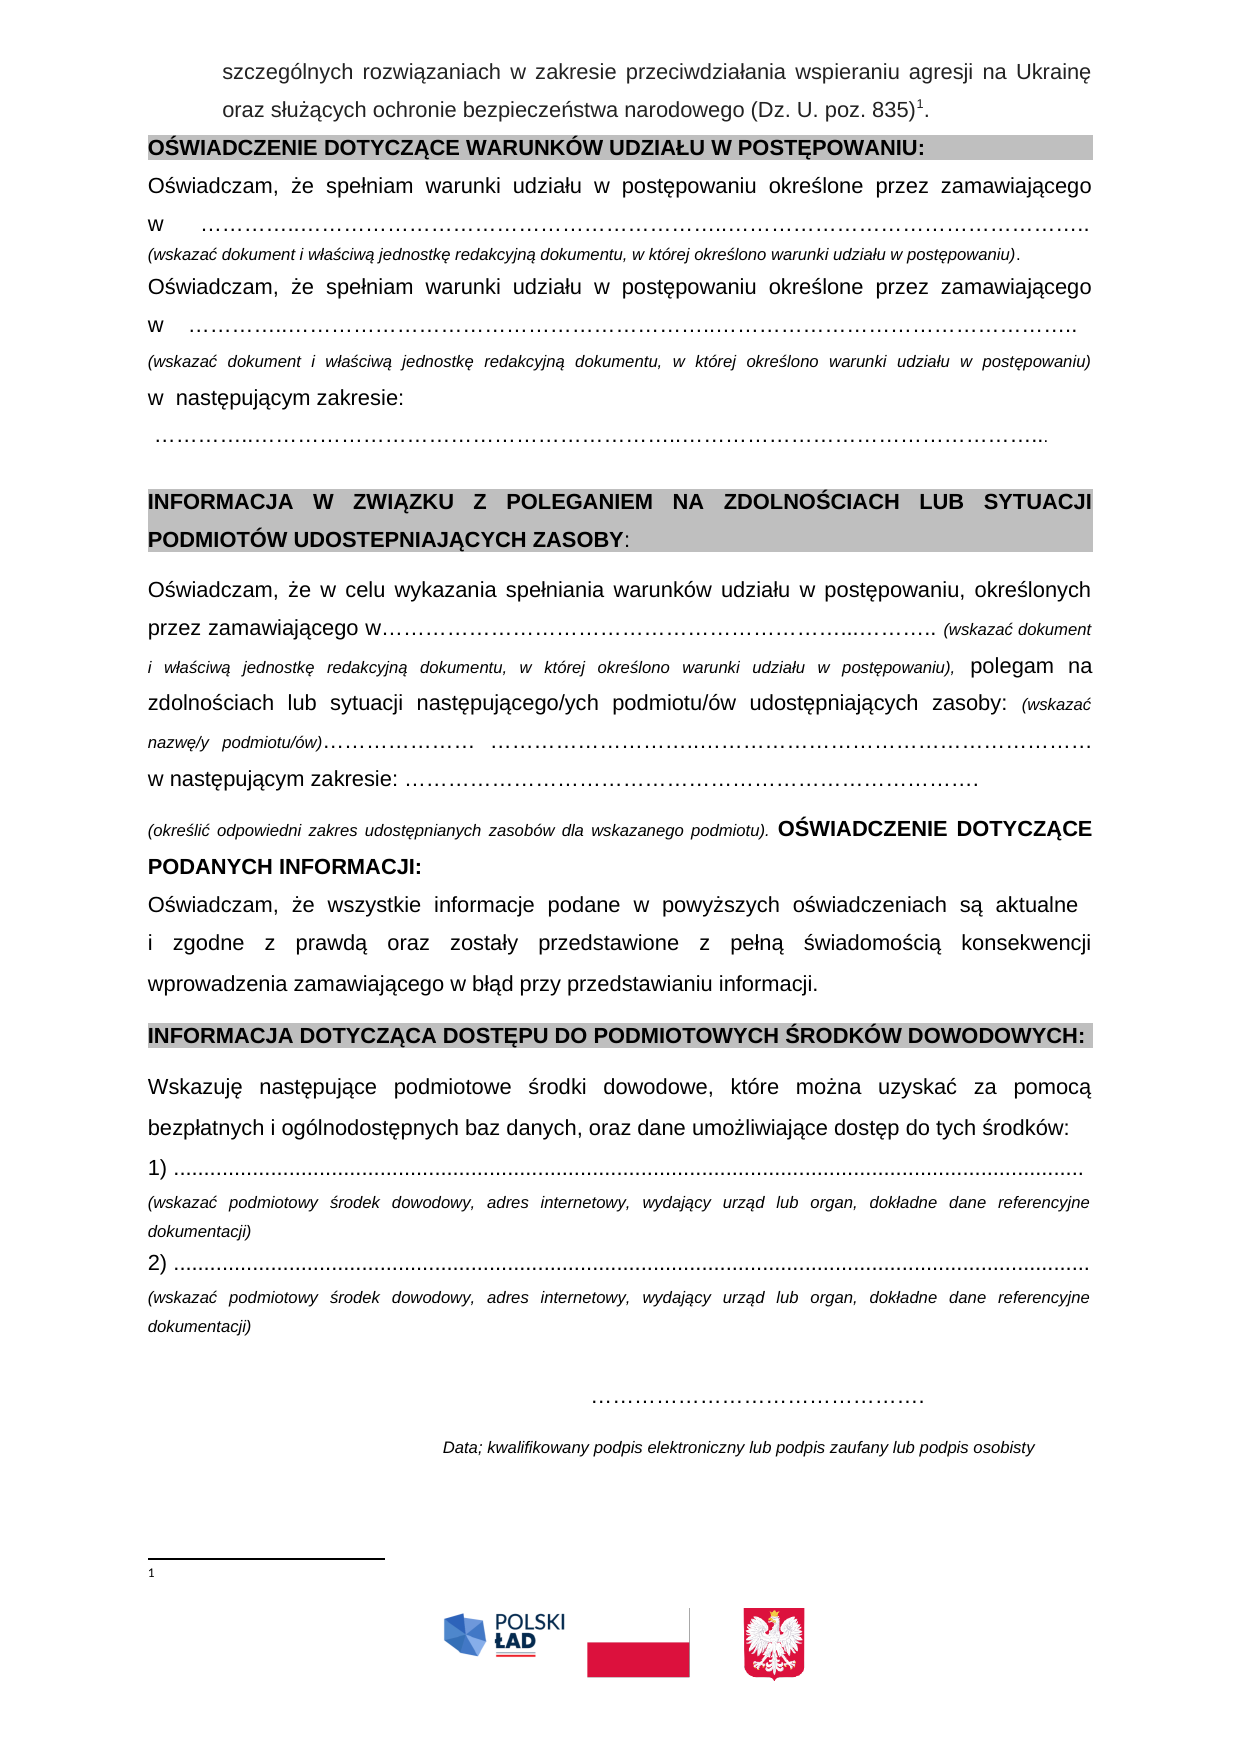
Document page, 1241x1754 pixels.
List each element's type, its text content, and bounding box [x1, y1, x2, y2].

text Oświadczam, że spełniam warunki udziału w postępowaniu określone przez zamawiającego w …………..…………………………………………………..………………………………………….. (wskazać dokument i właściwą jednostkę redakcyjną dokumentu, w której określono warunki udziału w postępowaniu). [148, 173, 1093, 264]
text Oświadczam, że w celu wykazania spełniania warunków udziału w postępowaniu, określonych przez zamawiającego w………………………………………………………...……….. (wskazać dokument i właściwą jednostkę redakcyjną dokumentu, w której określono warunki udziału w postępowaniu), polegam na zdolnościach lub sytuacji następującego/ych podmiotu/ów udostępniających zasoby: (wskazać nazwę/y podmiotu/ów)………………… ………………………..……………………………………………… w następującym zakresie: ……………………………………………………………………. [148, 577, 1093, 791]
text INFORMACJA DOTYCZĄCA DOSTĘPU DO PODMIOTOWYCH ŚRODKÓW DOWODOWYCH: [148, 1023, 1093, 1048]
text (wskazać podmiotowy środek dowodowy, adres internetowy, wydający urząd lub organ, dokładne dane referencyjne dokumentacji) [148, 1288, 1093, 1336]
text Oświadczam, że wszystkie informacje podane w powyższych oświadczeniach są aktualne i zgodne z prawdą oraz zostały przedstawione z pełną świadomością konsekwencji wprowadzenia zamawiającego w błąd przy przedstawianiu informacji. [148, 892, 1093, 997]
text INFORMACJA W ZWIĄZKU Z POLEGANIEM NA ZDOLNOŚCIACH LUB SYTUACJI PODMIOTÓW UDOSTEPNIAJĄCYCH ZASOBY: [148, 489, 1093, 552]
text ………………………………………. [148, 1383, 1093, 1408]
picture [587, 1608, 805, 1681]
text OŚWIADCZENIE DOTYCZĄCE WARUNKÓW UDZIAŁU W POSTĘPOWANIU: [148, 135, 1093, 160]
text Oświadczam, że spełniam warunki udziału w postępowaniu określone przez zamawiającego w …………..…………………………………………………..………………………………………….. (wskazać dokument i właściwą jednostkę redakcyjną dokumentu, w której określono warunki udziału w postępowaniu) w następującym zakresie: [148, 274, 1093, 409]
text 1) ...................................................................................................................................................... [148, 1155, 1093, 1180]
text Wskazuję następujące podmiotowe środki dowodowe, które można uzyskać za pomocą bezpłatnych i ogólnodostępnych baz danych, oraz dane umożliwiające dostęp do tych środków: [148, 1074, 1093, 1141]
text Data; kwalifikowany podpis elektroniczny lub podpis zaufany lub podpis osobisty [148, 1438, 1093, 1457]
text (określić odpowiedni zakres udostępnianych zasobów dla wskazanego podmiotu). OŚWIADCZENIE DOTYCZĄCE PODANYCH INFORMACJI: [148, 816, 1093, 879]
text …………..…………………………………………………..…………………………………………... [148, 422, 1093, 447]
text 2) ....................................................................................................................................................... [148, 1250, 1093, 1275]
text (wskazać podmiotowy środek dowodowy, adres internetowy, wydający urząd lub organ, dokładne dane referencyjne dokumentacji) [148, 1193, 1093, 1241]
